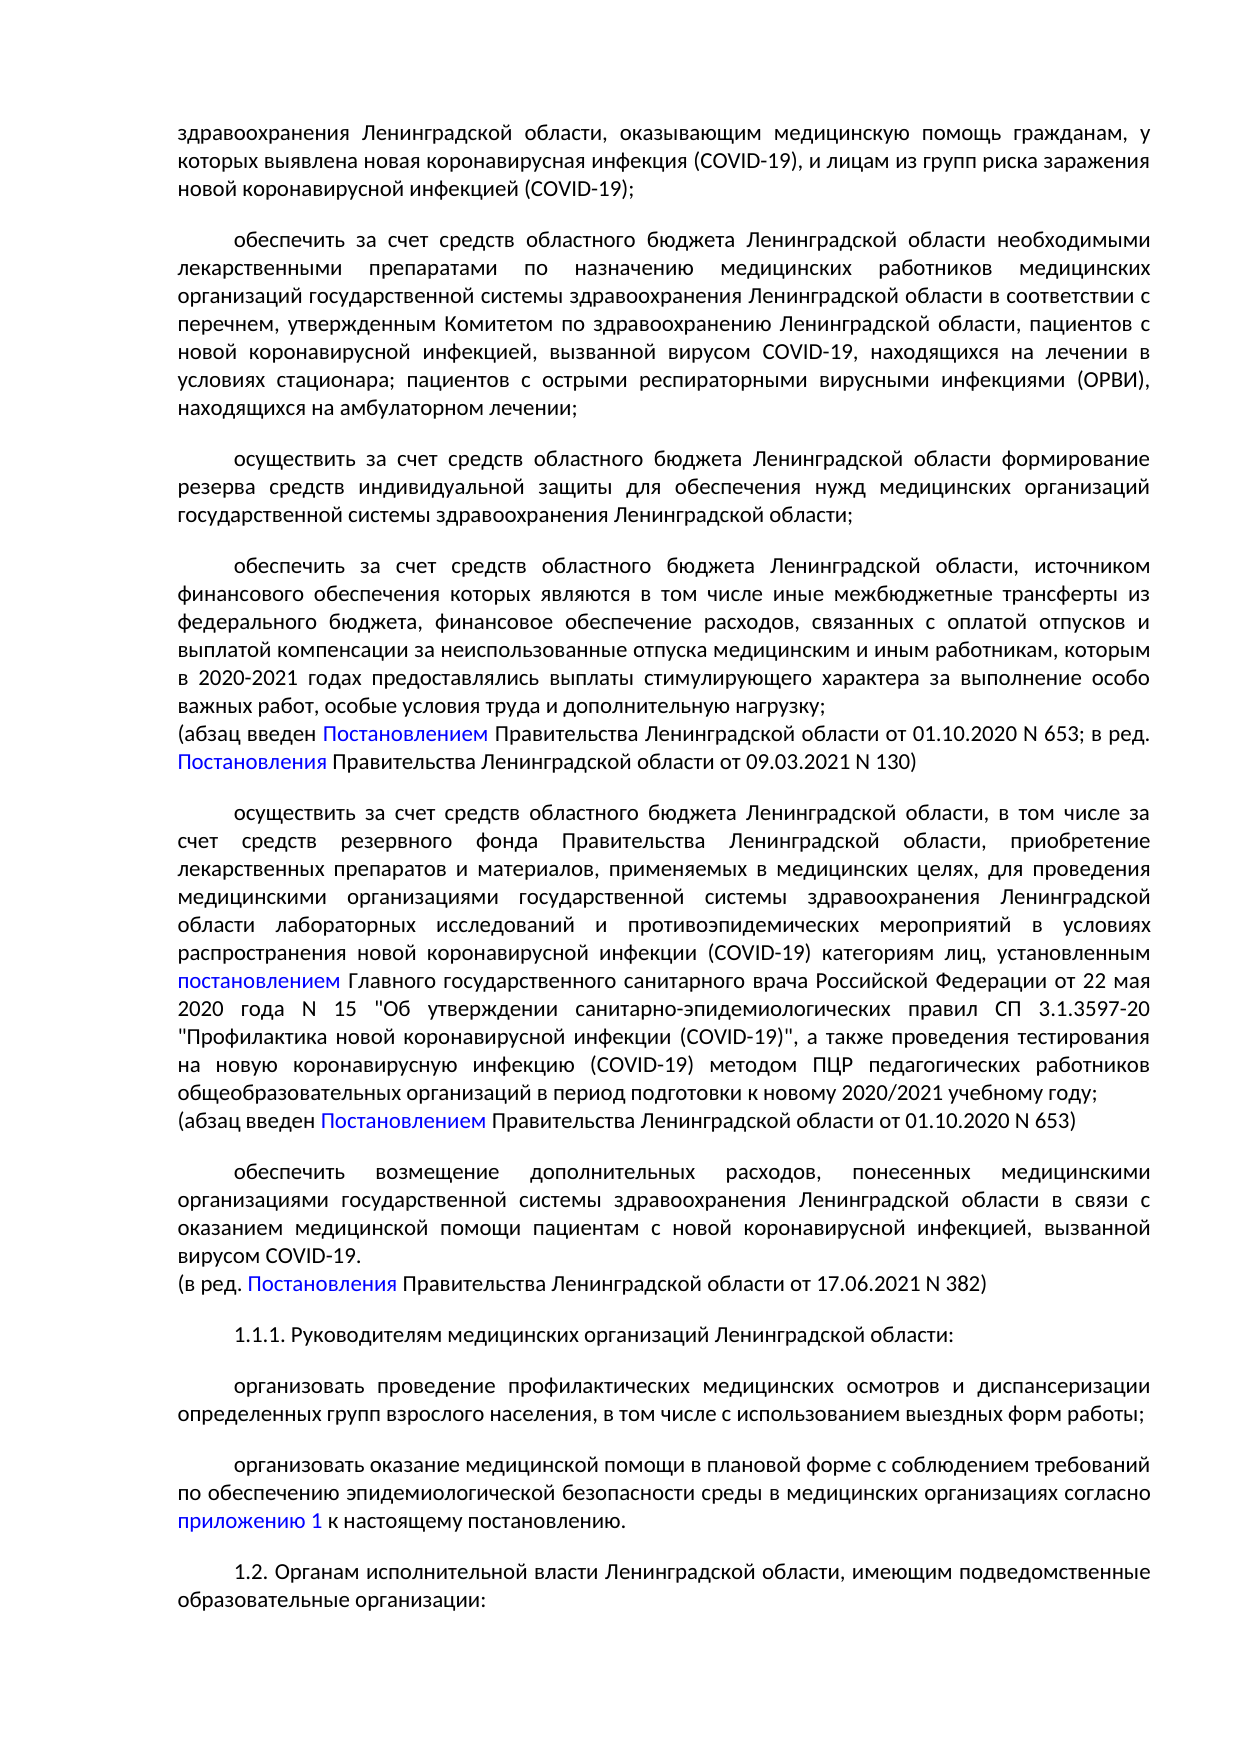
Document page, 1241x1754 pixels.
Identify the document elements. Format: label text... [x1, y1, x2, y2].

text 1.2. Органам исполнительной власти Ленинградской области, имеющим подведомственные образовательные организации: [177, 1557, 1152, 1613]
text (абзац введен Постановлением Правительства Ленинградской области от 01.10.2020 N 653) [177, 1106, 1152, 1134]
text организовать оказание медицинской помощи в плановой форме с соблюдением требований по обеспечению эпидемиологической безопасности среды в медицинских организациях согласно приложению 1 к настоящему постановлению. [177, 1450, 1152, 1534]
text (в ред. Постановления Правительства Ленинградской области от 17.06.2021 N 382) [177, 1269, 1152, 1297]
text обеспечить возмещение дополнительных расходов, понесенных медицинскими организациями государственной системы здравоохранения Ленинградской области в связи с оказанием медицинской помощи пациентам с новой коронавирусной инфекцией, вызванной вирусом COVID-19. [177, 1157, 1152, 1269]
text организовать проведение профилактических медицинских осмотров и диспансеризации определенных групп взрослого населения, в том числе с использованием выездных форм работы; [177, 1371, 1152, 1427]
text обеспечить за счет средств областного бюджета Ленинградской области необходимыми лекарственными препаратами по назначению медицинских работников медицинских организаций государственной системы здравоохранения Ленинградской области в соответствии с перечнем, утвержденным Комитетом по здравоохранению Ленинградской области, пациентов с новой коронавирусной инфекцией, вызванной вирусом COVID-19, находящихся на лечении в условиях стационара; пациентов с острыми респираторными вирусными инфекциями (ОРВИ), находящихся на амбулаторном лечении; [177, 225, 1152, 421]
text осуществить за счет средств областного бюджета Ленинградской области формирование резерва средств индивидуальной защиты для обеспечения нужд медицинских организаций государственной системы здравоохранения Ленинградской области; [177, 444, 1152, 528]
text осуществить за счет средств областного бюджета Ленинградской области, в том числе за счет средств резервного фонда Правительства Ленинградской области, приобретение лекарственных препаратов и материалов, применяемых в медицинских целях, для проведения медицинскими организациями государственной системы здравоохранения Ленинградской области лабораторных исследований и противоэпидемических мероприятий в условиях распространения новой коронавирусной инфекции (COVID-19) категориям лиц, установленным постановлением Главного государственного санитарного врача Российской Федерации от 22 мая 2020 года N 15 "Об утверждении санитарно-эпидемиологических правил СП 3.1.3597-20 "Профилактика новой коронавирусной инфекции (COVID-19)", а также проведения тестирования на новую коронавирусную инфекцию (COVID-19) методом ПЦР педагогических работников общеобразовательных организаций в период подготовки к новому 2020/2021 учебному году; [177, 798, 1152, 1106]
text (абзац введен Постановлением Правительства Ленинградской области от 01.10.2020 N 653; в ред. Постановления Правительства Ленинградской области от 09.03.2021 N 130) [177, 719, 1152, 775]
text 1.1.1. Руководителям медицинских организаций Ленинградской области: [177, 1320, 1152, 1348]
text обеспечить за счет средств областного бюджета Ленинградской области, источником финансового обеспечения которых являются в том числе иные межбюджетные трансферты из федерального бюджета, финансовое обеспечение расходов, связанных с оплатой отпусков и выплатой компенсации за неиспользованные отпуска медицинским и иным работникам, которым в 2020-2021 годах предоставлялись выплаты стимулирующего характера за выполнение особо важных работ, особые условия труда и дополнительную нагрузку; [177, 551, 1152, 719]
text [177, 118, 1152, 202]
